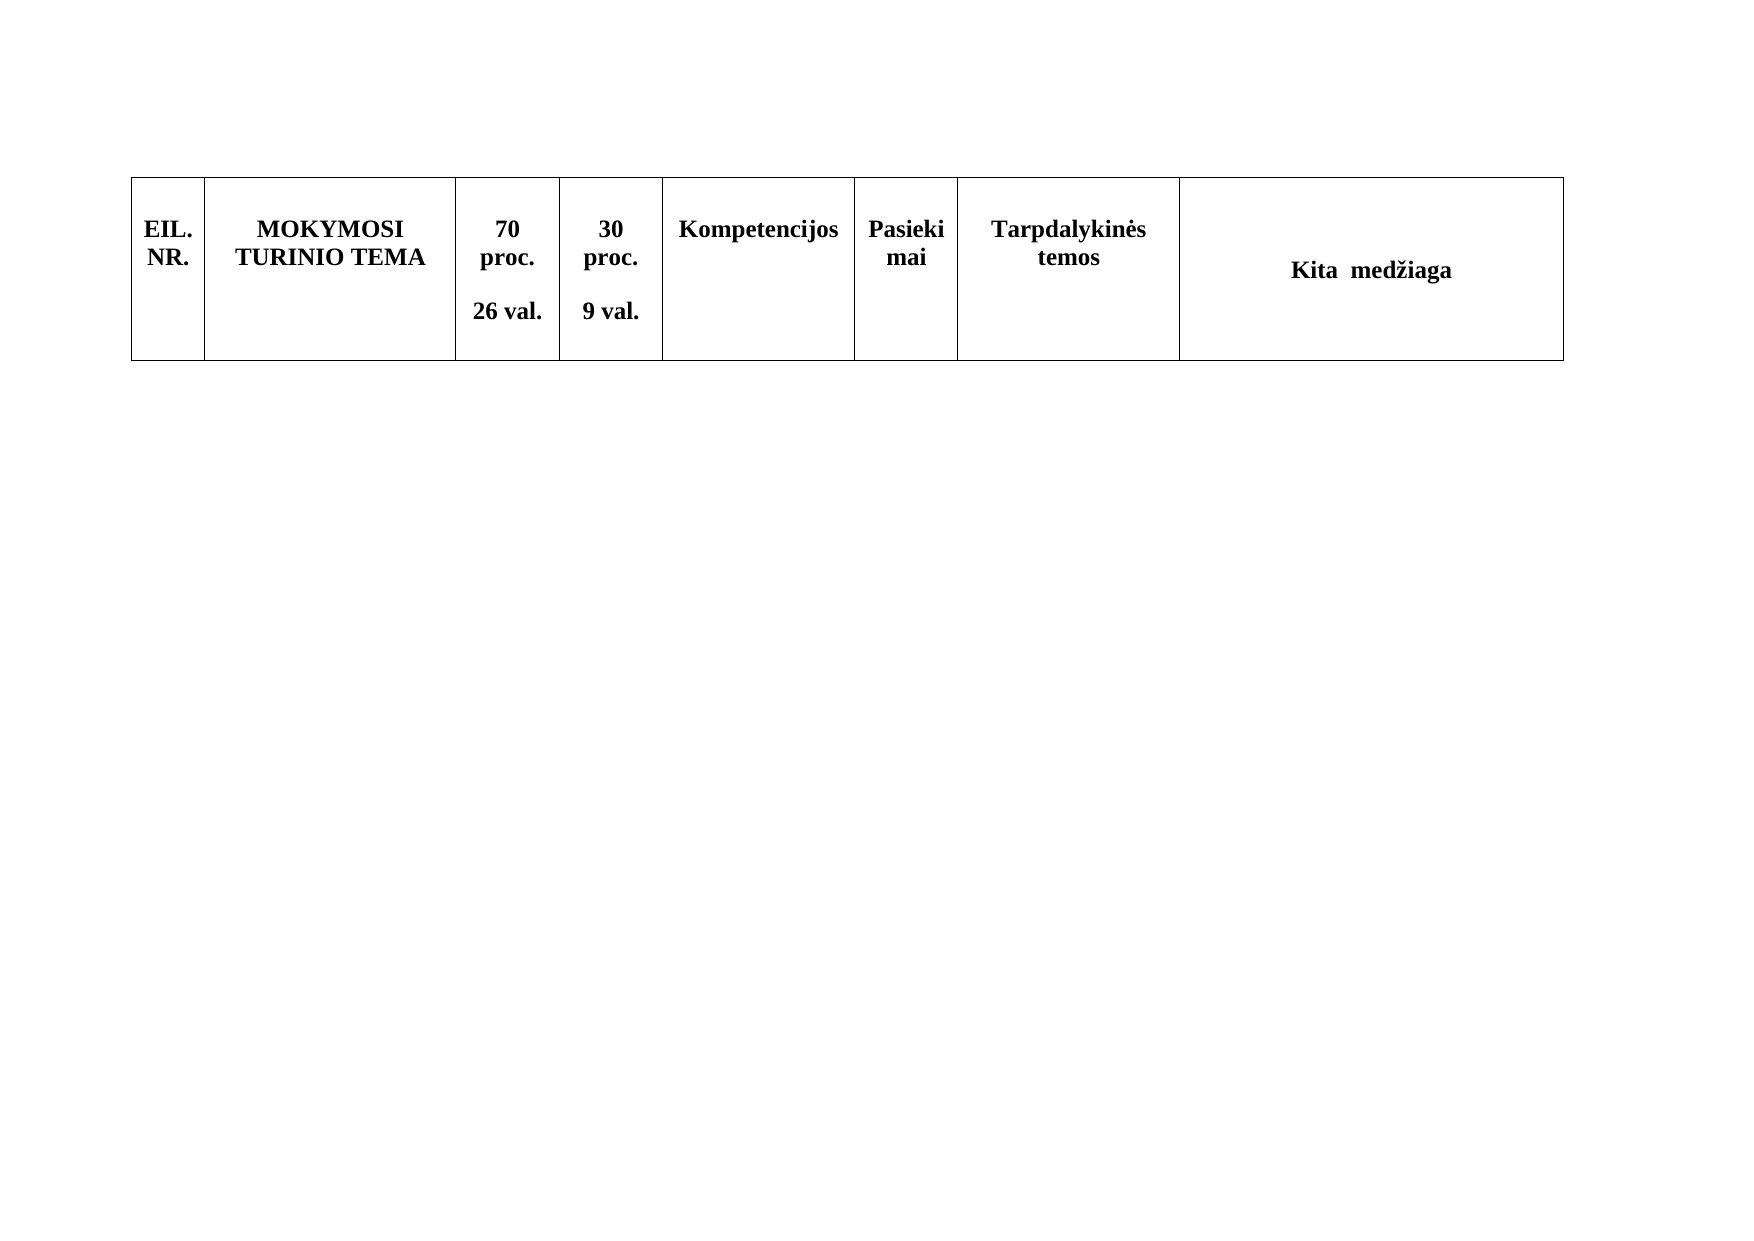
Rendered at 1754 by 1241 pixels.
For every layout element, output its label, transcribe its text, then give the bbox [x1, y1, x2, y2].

table_header 30 proc. 9 val. [560, 178, 662, 360]
table_header Tarpdalykinės temos [958, 178, 1179, 360]
table_header EIL. NR. [132, 178, 204, 360]
table_header Kita medžiaga [1180, 178, 1563, 360]
table_header 70 proc. 26 val. [456, 178, 559, 360]
table_header Kompetencijos [663, 178, 854, 360]
table_header MOKYMOSI TURINIO TEMA [205, 178, 455, 360]
table_header Pasiekimai [855, 178, 957, 360]
